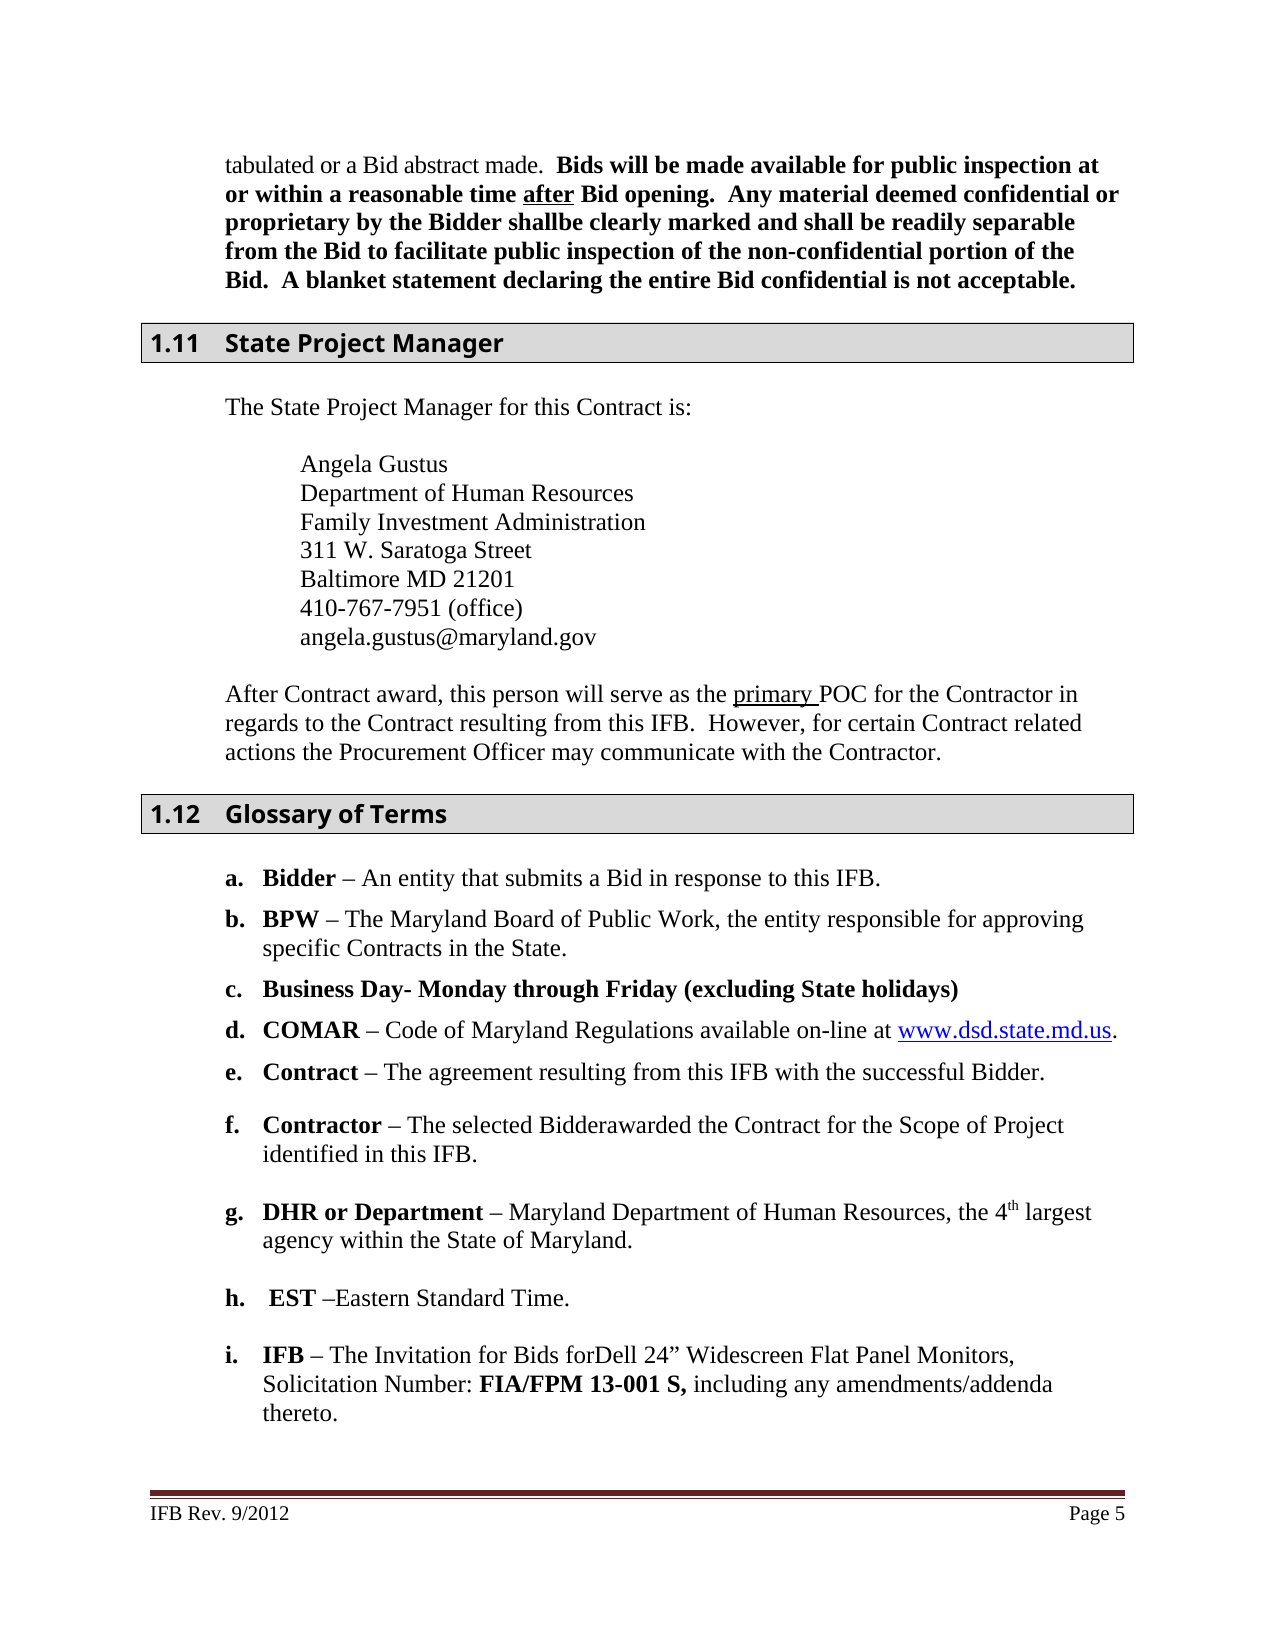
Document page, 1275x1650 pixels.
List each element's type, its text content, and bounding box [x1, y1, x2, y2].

list EST –Eastern Standard Time. [225, 1283, 1125, 1312]
text The State Project Manager for this Contract is: [150, 392, 1080, 420]
list IFB – The Invitation for Bids forDell 24” Widescreen Flat Panel Monitors, Solicitation Number: FIA/FPM 13-001 S, including any amendments/addenda thereto. [225, 1341, 1125, 1427]
text After Contract award, this person will serve as the primary POC for the Contractor in regards to the Contract resulting from this IFB. However, for certain Contract related actions the Procurement Officer may communicate with the Contractor. [225, 679, 1125, 765]
list Business Day- Monday through Friday (excluding State holidays) [225, 974, 1125, 1003]
list Contractor – The selected Bidderawarded the Contract for the Scope of Project identified in this IFB. [225, 1111, 1125, 1168]
list Contract – The agreement resulting from this IFB with the successful Bidder. [225, 1057, 1125, 1086]
text Department of Human Resources Family Investment Administration 311 W. Saratoga Street Baltimore MD 21201 410-767-7951 (office) [225, 478, 1080, 622]
list Glossary of Terms [142, 795, 1133, 833]
text 1.11 State Project Manager [142, 324, 1133, 362]
list Bidder – An entity that submits a Bid in response to this IFB. [225, 863, 1125, 892]
text angela.gustus@maryland.gov [225, 622, 1080, 650]
list BPW – The Maryland Board of Public Work, the entity responsible for approving specific Contracts in the State. [225, 904, 1125, 962]
text Angela Gustus [225, 449, 1080, 478]
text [225, 150, 1125, 294]
list COMAR – Code of Maryland Regulations available on-line at www.dsd.state.md.us. [225, 1016, 1125, 1044]
list DHR or Department – Maryland Department of Human Resources, the 4th largest agency within the State of Maryland. [225, 1197, 1125, 1254]
